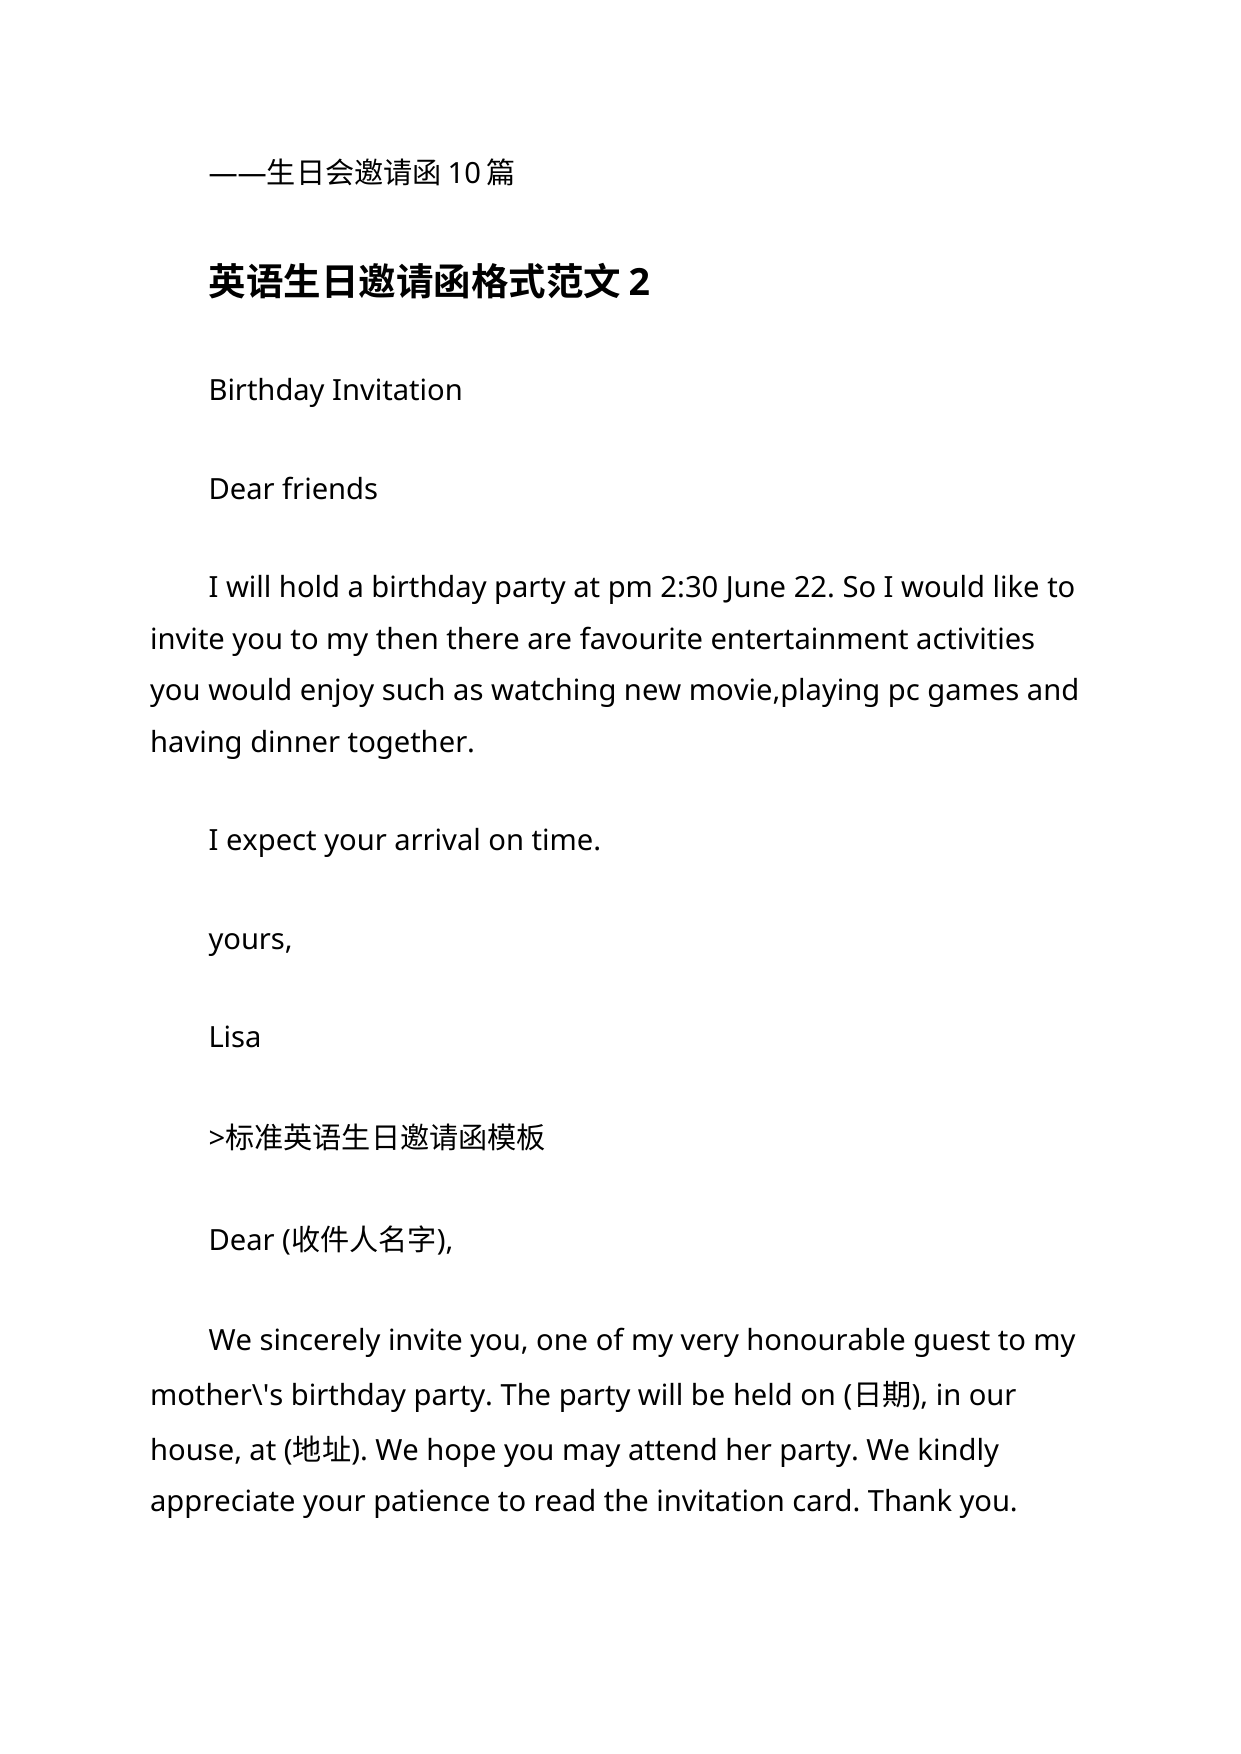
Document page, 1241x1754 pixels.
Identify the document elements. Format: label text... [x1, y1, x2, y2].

text yours, [150, 918, 1090, 958]
text We sincerely invite you, one of my very honourable guest to my mother\'s birthday party. The party will be held on (日期), in our house, at (地址). We hope you may attend her party. We kindly appreciate your patience to read the invitation card. Thank you. [150, 1319, 1090, 1520]
text I expect your arrival on time. [150, 819, 1090, 859]
text ——生日会邀请函10篇 [150, 150, 1090, 192]
text I will hold a birthday party at pm 2:30 June 22. So I would like to invite you to my then there are favourite entertainment activities you would enjoy such as watching new movie,playing pc games and having dinner together. [150, 566, 1090, 761]
text 英语生日邀请函格式范文2 [150, 252, 1090, 306]
text Lisa [150, 1016, 1090, 1056]
text >标准英语生日邀请函模板 [150, 1115, 1090, 1157]
text Birthday Invitation [150, 369, 1090, 409]
text Dear friends [150, 468, 1090, 508]
text Dear (收件人名字), [150, 1217, 1090, 1259]
